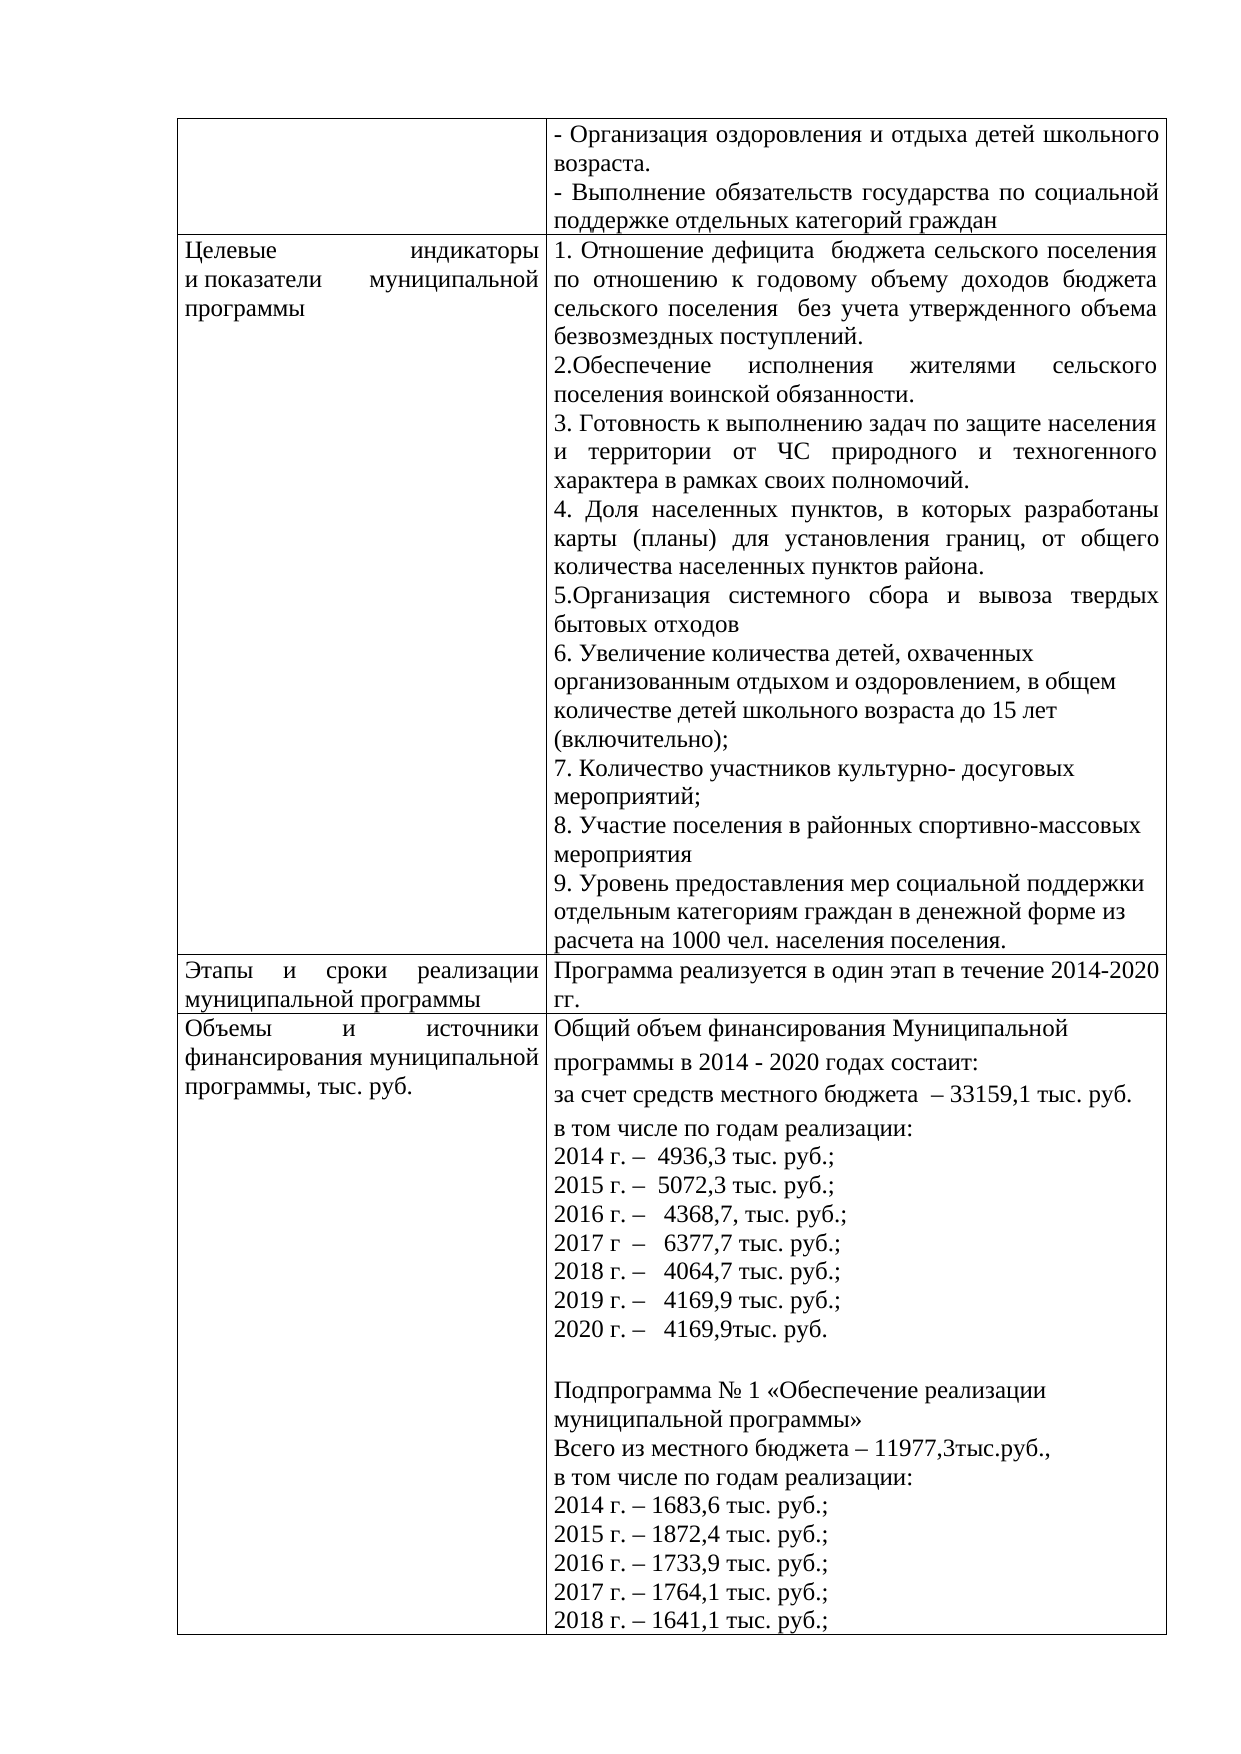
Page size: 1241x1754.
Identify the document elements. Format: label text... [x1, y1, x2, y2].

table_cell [547, 1014, 1166, 1634]
table_cell Этапы и сроки реализации муниципальной программы [178, 955, 546, 1012]
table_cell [178, 1014, 546, 1634]
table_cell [547, 119, 1166, 234]
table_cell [178, 119, 546, 234]
table_cell Целевые индикаторы и показатели муниципальной программы [178, 235, 546, 954]
table_cell 1. Отношение дефицита бюджета сельского поселения по отношению к годовому объему доходов бюджета сельского поселения без учета утвержденного объема безвозмездных поступлений. 2.Обеспечение исполнения жителями сельского поселения воинской обязанности. 3. Готовность к выполнению задач по защите населения и территории от ЧС природного и техногенного характера в рамках своих полномочий. 4. Доля населенных пунктов, в которых разработаны карты (планы) для установления границ, от общего количества населенных пунктов района. 5.Организация системного сбора и вывоза твердых бытовых отходов 6. Увеличение количества детей, охваченных организованным отдыхом и оздоровлением, в общем количестве детей школьного возраста до 15 лет (включительно); 7. Количество участников культурно- досуговых мероприятий; 8. Участие поселения в районных спортивно-массовых мероприятия 9. Уровень предоставления мер социальной поддержки отдельным категориям граждан в денежной форме из расчета на 1000 чел. населения поселения. [547, 235, 1166, 954]
table_cell Программа реализуется в один этап в течение 2014-2020 гг. [547, 955, 1166, 1012]
